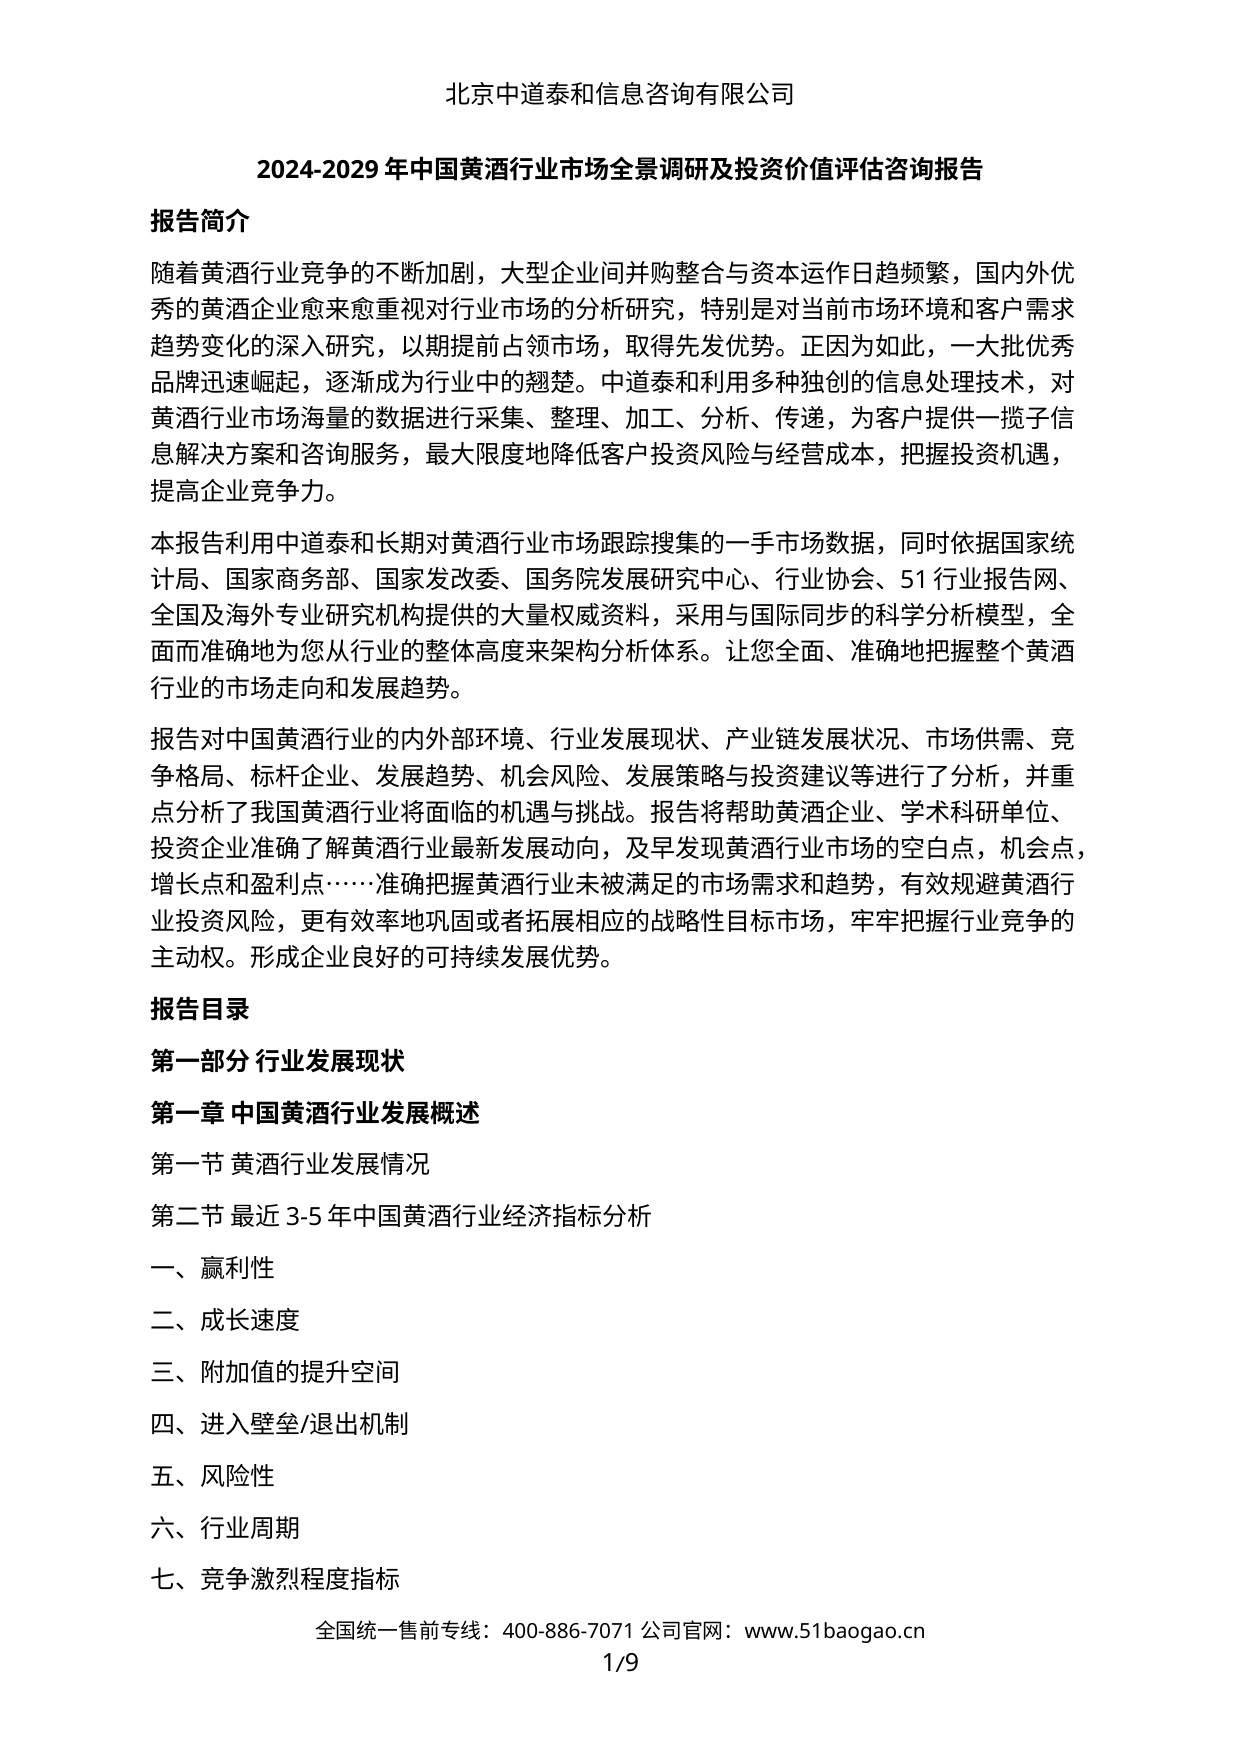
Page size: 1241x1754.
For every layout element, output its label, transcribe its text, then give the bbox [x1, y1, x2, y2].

text 2024-2029年中国黄酒行业市场全景调研及投资价值评估咨询报告 [150, 150, 1090, 186]
text 六、行业周期 [150, 1508, 1090, 1544]
text 第一节 黄酒行业发展情况 [150, 1145, 1090, 1181]
text 第二节 最近3-5年中国黄酒行业经济指标分析 [150, 1197, 1090, 1233]
text 五、风险性 [150, 1456, 1090, 1492]
text 报告对中国黄酒行业的内外部环境、行业发展现状、产业链发展状况、市场供需、竞争格局、标杆企业、发展趋势、机会风险、发展策略与投资建议等进行了分析，并重点分析了我国黄酒行业将面临的机遇与挑战。报告将帮助黄酒企业、学术科研单位、投资企业准确了解黄酒行业最新发展动向，及早发现黄酒行业市场的空白点，机会点，增长点和盈利点……准确把握黄酒行业未被满足的市场需求和趋势，有效规避黄酒行业投资风险，更有效率地巩固或者拓展相应的战略性目标市场，牢牢把握行业竞争的主动权。形成企业良好的可持续发展优势。 [150, 720, 1090, 974]
text 报告目录 [150, 989, 1090, 1026]
text 第一部分 行业发展现状 [150, 1041, 1090, 1077]
text 三、附加值的提升空间 [150, 1352, 1090, 1389]
text 七、竞争激烈程度指标 [150, 1560, 1090, 1596]
text 四、进入壁垒/退出机制 [150, 1404, 1090, 1441]
text 随着黄酒行业竞争的不断加剧，大型企业间并购整合与资本运作日趋频繁，国内外优秀的黄酒企业愈来愈重视对行业市场的分析研究，特别是对当前市场环境和客户需求趋势变化的深入研究，以期提前占领市场，取得先发优势。正因为如此，一大批优秀品牌迅速崛起，逐渐成为行业中的翘楚。中道泰和利用多种独创的信息处理技术，对黄酒行业市场海量的数据进行采集、整理、加工、分析、传递，为客户提供一揽子信息解决方案和咨询服务，最大限度地降低客户投资风险与经营成本，把握投资机遇，提高企业竞争力。 [150, 254, 1090, 507]
text 本报告利用中道泰和长期对黄酒行业市场跟踪搜集的一手市场数据，同时依据国家统计局、国家商务部、国家发改委、国务院发展研究中心、行业协会、51行业报告网、全国及海外专业研究机构提供的大量权威资料，采用与国际同步的科学分析模型，全面而准确地为您从行业的整体高度来架构分析体系。让您全面、准确地把握整个黄酒行业的市场走向和发展趋势。 [150, 523, 1090, 704]
text 报告简介 [150, 202, 1090, 238]
text 二、成长速度 [150, 1301, 1090, 1337]
text 第一章 中国黄酒行业发展概述 [150, 1093, 1090, 1129]
text 一、赢利性 [150, 1249, 1090, 1285]
